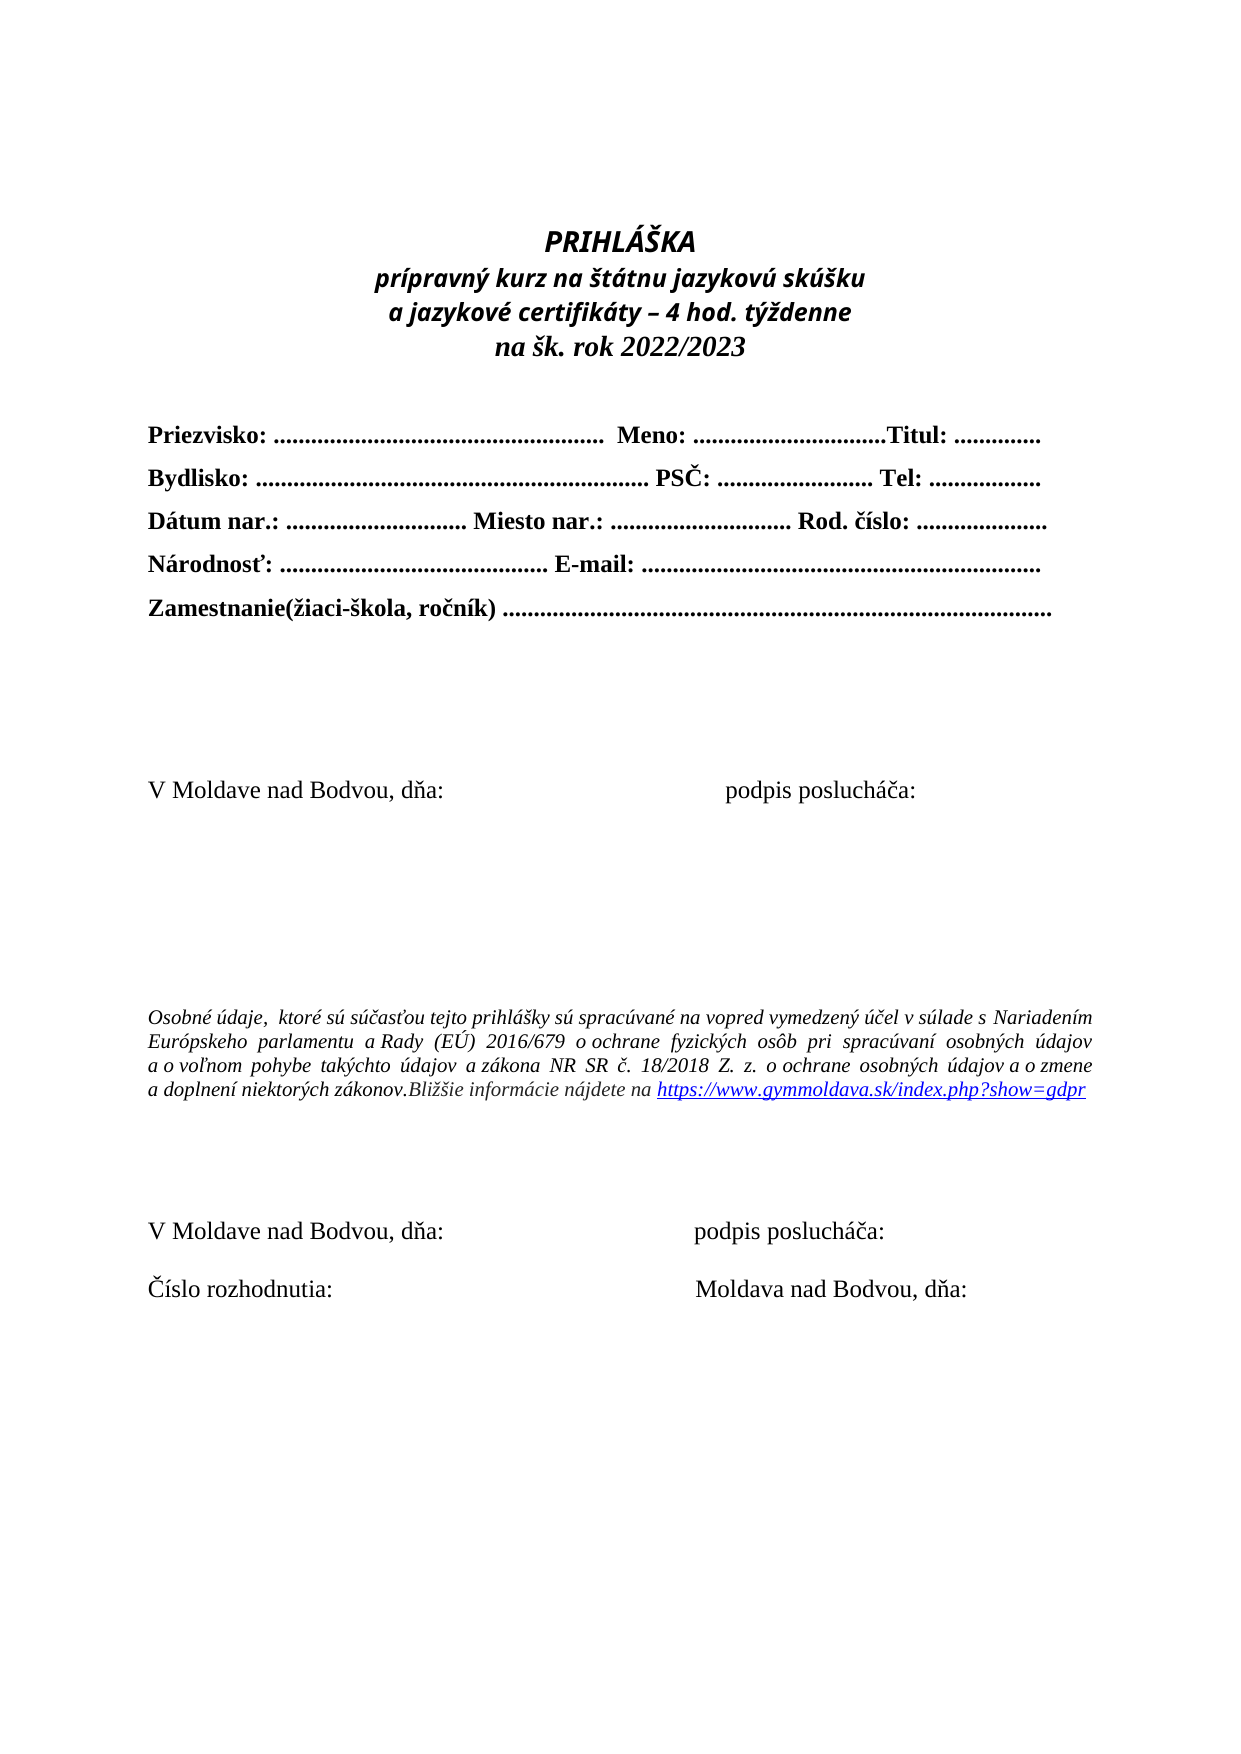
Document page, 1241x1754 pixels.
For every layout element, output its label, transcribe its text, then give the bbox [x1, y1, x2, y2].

text Dátum nar.: ............................. Miesto nar.: ............................. Rod. číslo: ..................... [148, 506, 1093, 535]
text PRIHLÁŠKA [148, 221, 1093, 261]
text Priezvisko: ..................................................... Meno: ...............................Titul: .............. [148, 420, 1093, 449]
text Národnosť: ........................................... E-mail: ................................................................ [148, 549, 1093, 578]
text V Moldave nad Bodvou, dňa: podpis poslucháča: [148, 1216, 1093, 1245]
text prípravný kurz na štátnu jazykovú skúšku [148, 261, 1093, 295]
text na šk. rok 2022/2023 [148, 329, 1093, 363]
text Bydlisko: ............................................................... PSČ: ......................... Tel: .................. [148, 463, 1093, 492]
text Osobné údaje, ktoré sú súčasťou tejto prihlášky sú spracúvané na vopred vymedzený účel v súlade s Nariadením Európskeho parlamentu a Rady (EÚ) 2016/679 o ochrane fyzických osôb pri spracúvaní osobných údajov a o voľnom pohybe takýchto údajov a zákona NR SR č. 18/2018 Z. z. o ochrane osobných údajov a o zmene a doplnení niektorých zákonov.Bližšie informácie nájdete na https://www.gymmoldava.sk/index.php?show=gdpr [148, 1005, 1093, 1101]
text Číslo rozhodnutia: Moldava nad Bodvou, dňa: [148, 1274, 1093, 1302]
text V Moldave nad Bodvou, dňa: podpis poslucháča: [148, 775, 1093, 804]
text Zamestnanie(žiaci-škola, ročník) ........................................................................................ [148, 593, 1093, 621]
text a jazykové certifikáty – 4 hod. týždenne [148, 295, 1093, 329]
